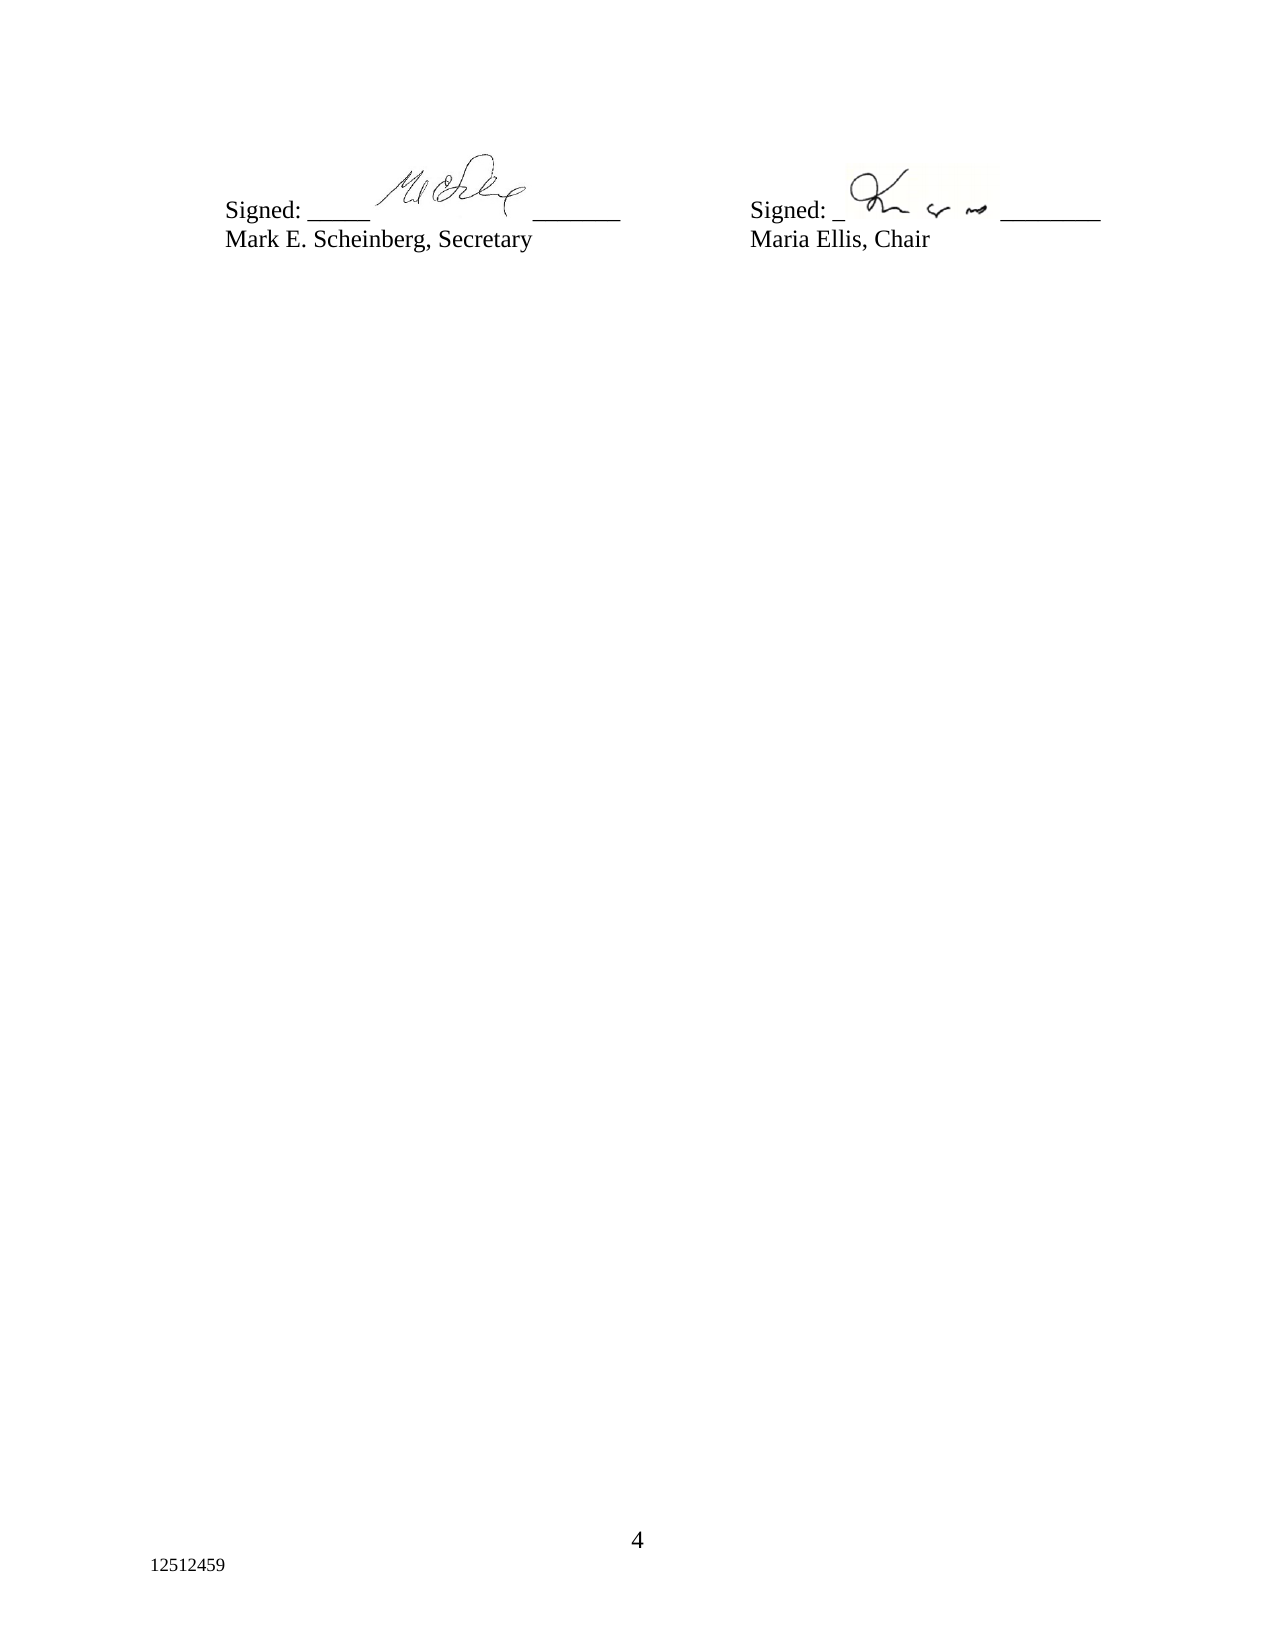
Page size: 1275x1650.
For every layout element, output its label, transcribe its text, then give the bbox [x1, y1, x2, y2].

picture [845, 163, 1001, 219]
text Mark E. Scheinberg, Secretary Maria Ellis, Chair [150, 224, 1125, 252]
picture [370, 150, 533, 219]
